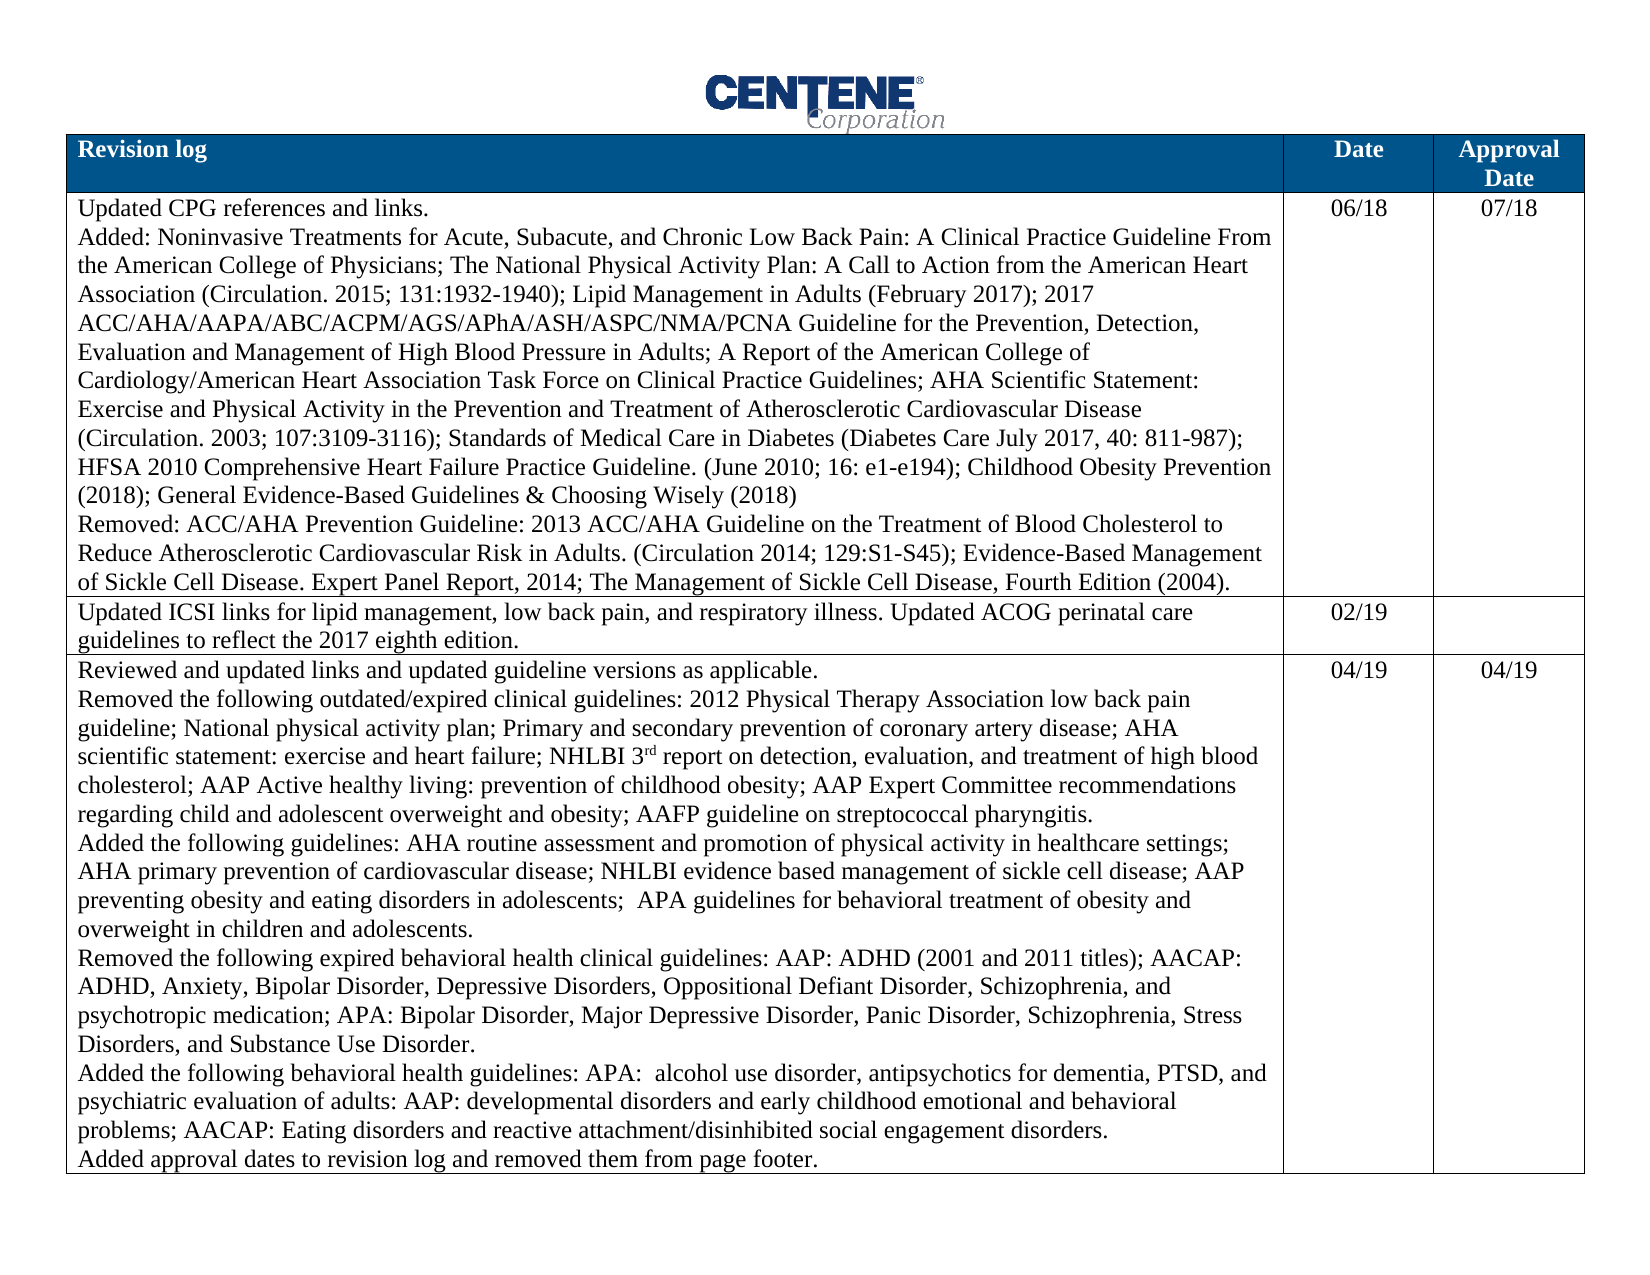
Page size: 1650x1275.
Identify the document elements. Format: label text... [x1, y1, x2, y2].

picture [705, 75, 945, 134]
table_cell [1434, 597, 1584, 654]
table_cell Updated CPG references and links. Added: Noninvasive Treatments for Acute, Subacute, and Chronic Low Back Pain: A Clinical Practice Guideline From the American College of Physicians; The National Physical Activity Plan: A Call to Action from the American Heart Association (Circulation. 2015; 131:1932-1940); Lipid Management in Adults (February 2017); 2017 ACC/AHA/AAPA/ABC/ACPM/AGS/APhA/ASH/ASPC/NMA/PCNA Guideline for the Prevention, Detection, Evaluation and Management of High Blood Pressure in Adults; A Report of the American College of Cardiology/American Heart Association Task Force on Clinical Practice Guidelines; AHA Scientific Statement: Exercise and Physical Activity in the Prevention and Treatment of Atherosclerotic Cardiovascular Disease (Circulation. 2003; 107:3109-3116); Standards of Medical Care in Diabetes (Diabetes Care July 2017, 40: 811-987); HFSA 2010 Comprehensive Heart Failure Practice Guideline. (June 2010; 16: e1-e194); Childhood Obesity Prevention (2018); General Evidence-Based Guidelines & Choosing Wisely (2018) Removed: ACC/AHA Prevention Guideline: 2013 ACC/AHA Guideline on the Treatment of Blood Cholesterol to Reduce Atherosclerotic Cardiovascular Risk in Adults. (Circulation 2014; 129:S1-S45); Evidence-Based Management of Sickle Cell Disease. Expert Panel Report, 2014; The Management of Sickle Cell Disease, Fourth Edition (2004). [67, 193, 1283, 596]
table_cell Updated ICSI links for lipid management, low back pain, and respiratory illness. Updated ACOG perinatal care guidelines to reflect the 2017 eighth edition. [67, 597, 1283, 654]
table_cell 06/18 [1284, 193, 1433, 596]
table_cell 02/19 [1284, 597, 1433, 654]
table_header Approval Date [1434, 135, 1584, 192]
table_cell 04/19 [1284, 655, 1433, 1173]
table_header Date [1284, 135, 1433, 192]
table_cell 04/19 [1434, 655, 1584, 1173]
table_cell 07/18 [1434, 193, 1584, 596]
table_cell Reviewed and updated links and updated guideline versions as applicable. Removed the following outdated/expired clinical guidelines: 2012 Physical Therapy Association low back pain guideline; National physical activity plan; Primary and secondary prevention of coronary artery disease; AHA scientific statement: exercise and heart failure; NHLBI 3rd report on detection, evaluation, and treatment of high blood cholesterol; AAP Active healthy living: prevention of childhood obesity; AAP Expert Committee recommendations regarding child and adolescent overweight and obesity; AAFP guideline on streptococcal pharyngitis. Added the following guidelines: AHA routine assessment and promotion of physical activity in healthcare settings; AHA primary prevention of cardiovascular disease; NHLBI evidence based management of sickle cell disease; AAP preventing obesity and eating disorders in adolescents; APA guidelines for behavioral treatment of obesity and overweight in children and adolescents. Removed the following expired behavioral health clinical guidelines: AAP: ADHD (2001 and 2011 titles); AACAP: ADHD, Anxiety, Bipolar Disorder, Depressive Disorders, Oppositional Defiant Disorder, Schizophrenia, and psychotropic medication; APA: Bipolar Disorder, Major Depressive Disorder, Panic Disorder, Schizophrenia, Stress Disorders, and Substance Use Disorder. Added the following behavioral health guidelines: APA: alcohol use disorder, antipsychotics for dementia, PTSD, and psychiatric evaluation of adults: AAP: developmental disorders and early childhood emotional and behavioral problems; AACAP: Eating disorders and reactive attachment/disinhibited social engagement disorders. Added approval dates to revision log and removed them from page footer. [67, 655, 1283, 1173]
table_header Revision log [67, 135, 1283, 192]
